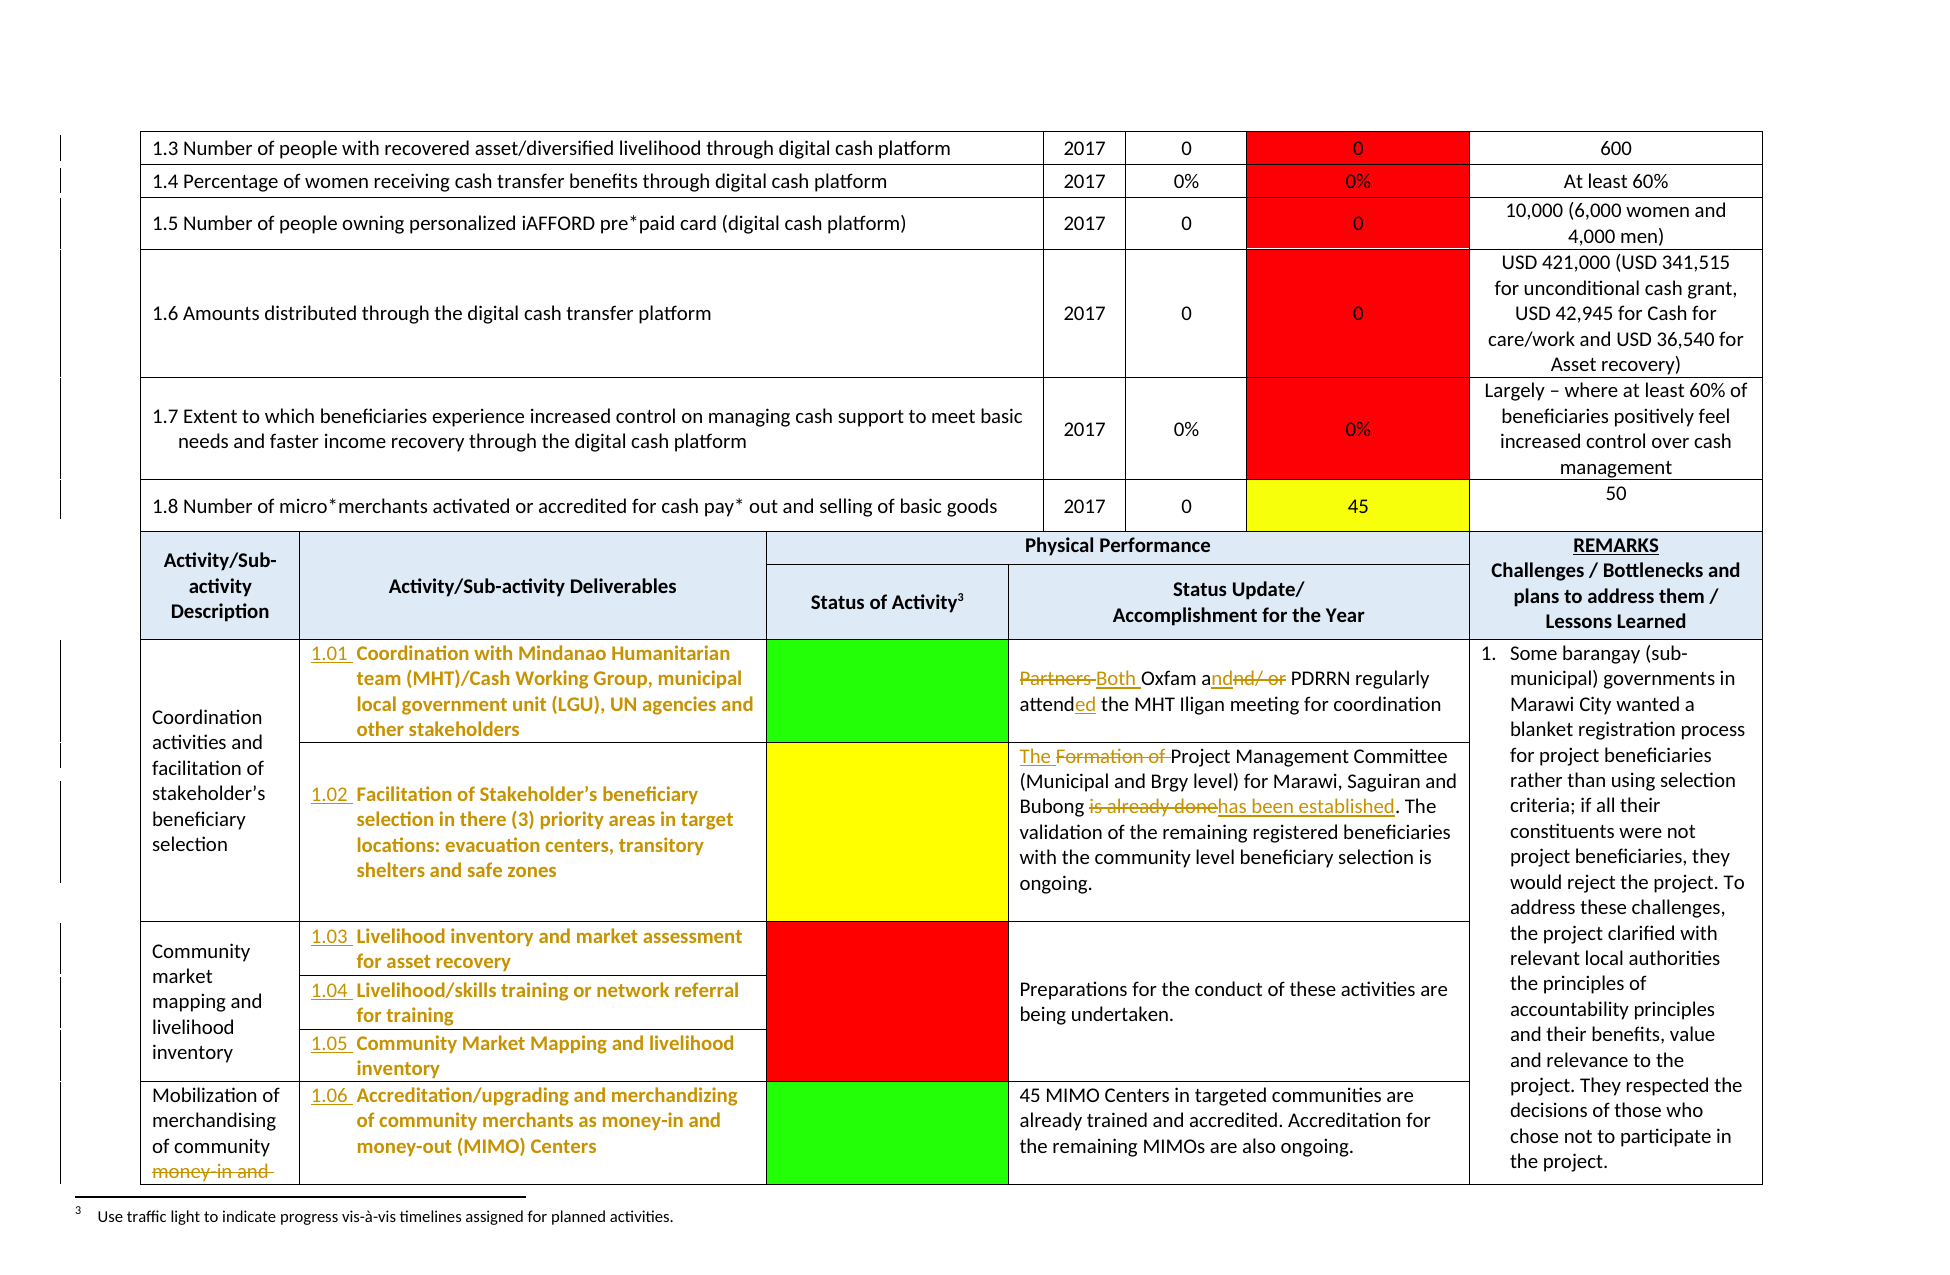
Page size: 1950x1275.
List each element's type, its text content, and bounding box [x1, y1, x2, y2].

table_cell 0 [1247, 132, 1469, 164]
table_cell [1009, 1082, 1469, 1184]
table_cell Activity/Sub-activity Deliverables [300, 532, 766, 639]
table_cell Community Market Mapping and livelihood inventory [300, 1030, 766, 1081]
table_cell 600 [1470, 132, 1762, 164]
table_cell Largely – where at least 60% of beneficiaries positively feel increased control over cash management [1470, 378, 1762, 479]
table_cell 0 [1247, 198, 1469, 248]
table_cell 0 [1126, 480, 1246, 531]
table_cell 1.3 Number of people with recovered asset/diversified livelihood through digital cash platform [141, 132, 1043, 164]
table_cell 50 [1470, 480, 1762, 531]
table_cell Status of Activity [767, 565, 1008, 639]
table_cell Livelihood inventory and market assessment for asset recovery [300, 922, 766, 975]
table_cell 0 [1247, 250, 1469, 377]
table_cell 45 [1247, 480, 1469, 531]
table_cell 1.8 Number of micro*merchants activated or accredited for cash pay* out and selling of basic goods [141, 480, 1043, 531]
table_cell 0% [1247, 165, 1469, 197]
table_cell 1.7 Extent to which beneficiaries experience increased control on managing cash support to meet basic needs and faster income recovery through the digital cash platform [141, 378, 1043, 479]
table_cell Status Update/ Accomplishment for the Year [1009, 565, 1469, 639]
table_cell 2017 [1044, 132, 1125, 164]
table_cell 1.5 Number of people owning personalized iAFFORD pre*paid card (digital cash platform) [141, 198, 1043, 248]
table_cell Project Management Committee (Municipal and Brgy level) for Marawi, Saguiran and Bubong . The validation of the remaining registered beneficiaries with the community level beneficiary selection is ongoing. [1009, 743, 1469, 921]
table_cell Community market mapping and livelihood inventory [141, 922, 299, 1081]
table_cell 0% [1247, 378, 1469, 479]
table_cell 0 [1126, 250, 1246, 377]
table_cell 0 [1126, 198, 1246, 248]
table_cell 2017 [1044, 480, 1125, 531]
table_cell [141, 1082, 299, 1184]
table_cell Some barangay (sub-municipal) governments in Marawi City wanted a blanket registration process for project beneficiaries rather than using selection criteria; if all their constituents were not project beneficiaries, they would reject the project. To address these challenges, the project clarified with relevant local authorities the principles of accountability principles and their benefits, value and relevance to the project. They respected the decisions of those who chose not to participate in the project. IDPs who relocated to other areas or who moved out of the evacuation centres without notice are difficult to track. This caused delays in the scheduled activities to digitally register and validate beneficiaries. To address this, the project coordinated with the barangay officials to track and mobilize IDPs registered in their locality. [1470, 640, 1762, 1184]
table_cell 1.6 Amounts distributed through the digital cash transfer platform [141, 250, 1043, 377]
table_cell Livelihood/skills training or network referral for training [300, 976, 766, 1029]
table_cell Physical Performance [767, 532, 1469, 564]
table_cell 1.4 Percentage of women receiving cash transfer benefits through digital cash platform [141, 165, 1043, 197]
table_cell REMARKS Challenges / Bottlenecks and plans to address them / Lessons Learned [1470, 532, 1762, 639]
table_cell USD 421,000 (USD 341,515 for unconditional cash grant, USD 42,945 for Cash for care/work and USD 36,540 for Asset recovery) [1470, 250, 1762, 377]
table_cell [767, 640, 1008, 742]
table_cell [767, 922, 1008, 1081]
table_cell 0% [1126, 165, 1246, 197]
table_cell 2017 [1044, 198, 1125, 248]
table_cell At least 60% [1470, 165, 1762, 197]
table_cell [767, 743, 1008, 921]
table_cell [767, 1082, 1008, 1184]
table_cell 2017 [1044, 378, 1125, 479]
table_cell Oxfam a PDRRN regularly attend the MHT Iligan meeting for coordination [1009, 640, 1469, 742]
table_cell Coordination with Mindanao Humanitarian team (MHT)/Cash Working Group, municipal local government unit (LGU), UN agencies and other stakeholders [300, 640, 766, 742]
table_cell 0% [1126, 378, 1246, 479]
table_cell Preparations for the conduct of these activities are being undertaken. [1009, 922, 1469, 1081]
table_cell Activity/Sub-activity Description [141, 532, 299, 639]
table_cell 2017 [1044, 250, 1125, 377]
table_cell 0 [1126, 132, 1246, 164]
table_cell Facilitation of Stakeholder’s beneficiary selection in there (3) priority areas in target locations: evacuation centers, transitory shelters and safe zones [300, 743, 766, 921]
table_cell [300, 1082, 766, 1184]
table_cell Coordination activities and facilitation of stakeholder’s beneficiary selection [141, 640, 299, 921]
table_cell 10,000 (6,000 women and 4,000 men) [1470, 198, 1762, 248]
table_cell 2017 [1044, 165, 1125, 197]
